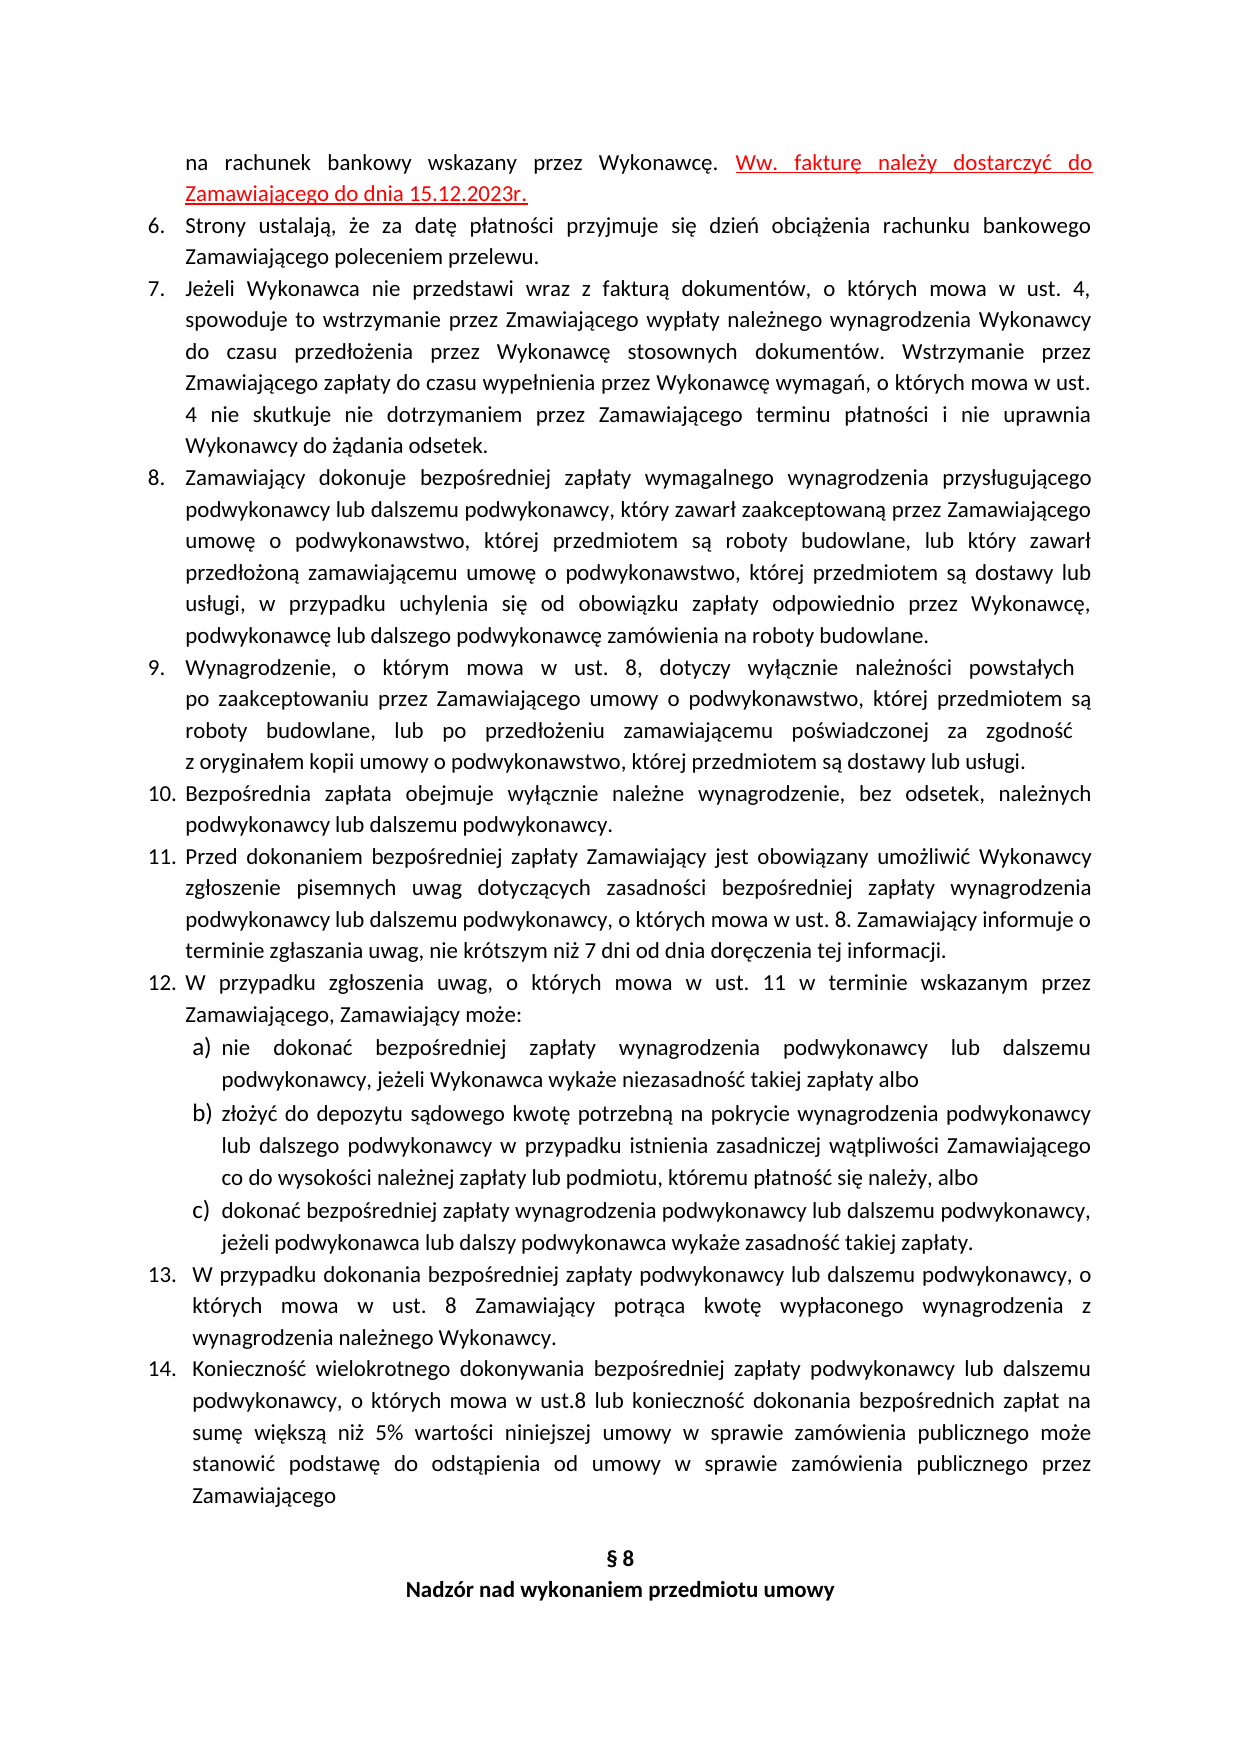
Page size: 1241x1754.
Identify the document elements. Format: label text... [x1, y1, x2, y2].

list Zamawiający dokonuje bezpośredniej zapłaty wymagalnego wynagrodzenia przysługującego podwykonawcy lub dalszemu podwykonawcy, który zawarł zaakceptowaną przez Zamawiającego umowę o podwykonawstwo, której przedmiotem są roboty budowlane, lub który zawarł przedłożoną zamawiającemu umowę o podwykonawstwo, której przedmiotem są dostawy lub usługi, w przypadku uchylenia się od obowiązku zapłaty odpowiednio przez Wykonawcę, podwykonawcę lub dalszego podwykonawcę zamówienia na roboty budowlane. [148, 463, 1093, 649]
list Konieczność wielokrotnego dokonywania bezpośredniej zapłaty podwykonawcy lub dalszemu podwykonawcy, o których mowa w ust.8 lub konieczność dokonania bezpośrednich zapłat na sumę większą niż 5% wartości niniejszej umowy w sprawie zamówienia publicznego może stanowić podstawę do odstąpienia od umowy w sprawie zamówienia publicznego przez Zamawiającego [148, 1354, 1093, 1509]
list W przypadku zgłoszenia uwag, o których mowa w ust. 11 w terminie wskazanym przez Zamawiającego, Zamawiający może: [148, 968, 1093, 1028]
list W przypadku dokonania bezpośredniej zapłaty podwykonawcy lub dalszemu podwykonawcy, o których mowa w ust. 8 Zamawiający potrąca kwotę wypłaconego wynagrodzenia z wynagrodzenia należnego Wykonawcy. [148, 1260, 1093, 1351]
list Wynagrodzenie, o którym mowa w ust. 8, dotyczy wyłącznie należności powstałych po zaakceptowaniu przez Zamawiającego umowy o podwykonawstwo, której przedmiotem są roboty budowlane, lub po przedłożeniu zamawiającemu poświadczonej za zgodność z oryginałem kopii umowy o podwykonawstwo, której przedmiotem są dostawy lub usługi. [148, 653, 1093, 775]
list nie dokonać bezpośredniej zapłaty wynagrodzenia podwykonawcy lub dalszemu podwykonawcy, jeżeli Wykonawca wykaże niezasadność takiej zapłaty albo [192, 1031, 1093, 1093]
list Jeżeli Wykonawca nie przedstawi wraz z fakturą dokumentów, o których mowa w ust. 4, spowoduje to wstrzymanie przez Zmawiającego wypłaty należnego wynagrodzenia Wykonawcy do czasu przedłożenia przez Wykonawcę stosownych dokumentów. Wstrzymanie przez Zmawiającego zapłaty do czasu wypełnienia przez Wykonawcę wymagań, o których mowa w ust. 4 nie skutkuje nie dotrzymaniem przez Zamawiającego terminu płatności i nie uprawnia Wykonawcy do żądania odsetek. [148, 274, 1093, 460]
list złożyć do depozytu sądowego kwotę potrzebną na pokrycie wynagrodzenia podwykonawcy lub dalszego podwykonawcy w przypadku istnienia zasadniczej wątpliwości Zamawiającego co do wysokości należnej zapłaty lub podmiotu, któremu płatność się należy, albo [192, 1097, 1093, 1191]
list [148, 148, 1093, 207]
list Bezpośrednia zapłata obejmuje wyłącznie należne wynagrodzenie, bez odsetek, należnych podwykonawcy lub dalszemu podwykonawcy. [148, 779, 1093, 838]
list dokonać bezpośredniej zapłaty wynagrodzenia podwykonawcy lub dalszemu podwykonawcy, jeżeli podwykonawca lub dalszy podwykonawca wykaże zasadność takiej zapłaty. [192, 1194, 1093, 1256]
list Przed dokonaniem bezpośredniej zapłaty Zamawiający jest obowiązany umożliwić Wykonawcy zgłoszenie pisemnych uwag dotyczących zasadności bezpośredniej zapłaty wynagrodzenia podwykonawcy lub dalszemu podwykonawcy, o których mowa w ust. 8. Zamawiający informuje o terminie zgłaszania uwag, nie krótszym niż 7 dni od dnia doręczenia tej informacji. [148, 842, 1093, 965]
text Nadzór nad wykonaniem przedmiotu umowy [148, 1575, 1093, 1603]
list Strony ustalają, że za datę płatności przyjmuje się dzień obciążenia rachunku bankowego Zamawiającego poleceniem przelewu. [148, 211, 1093, 270]
text § 8 [148, 1544, 1093, 1572]
